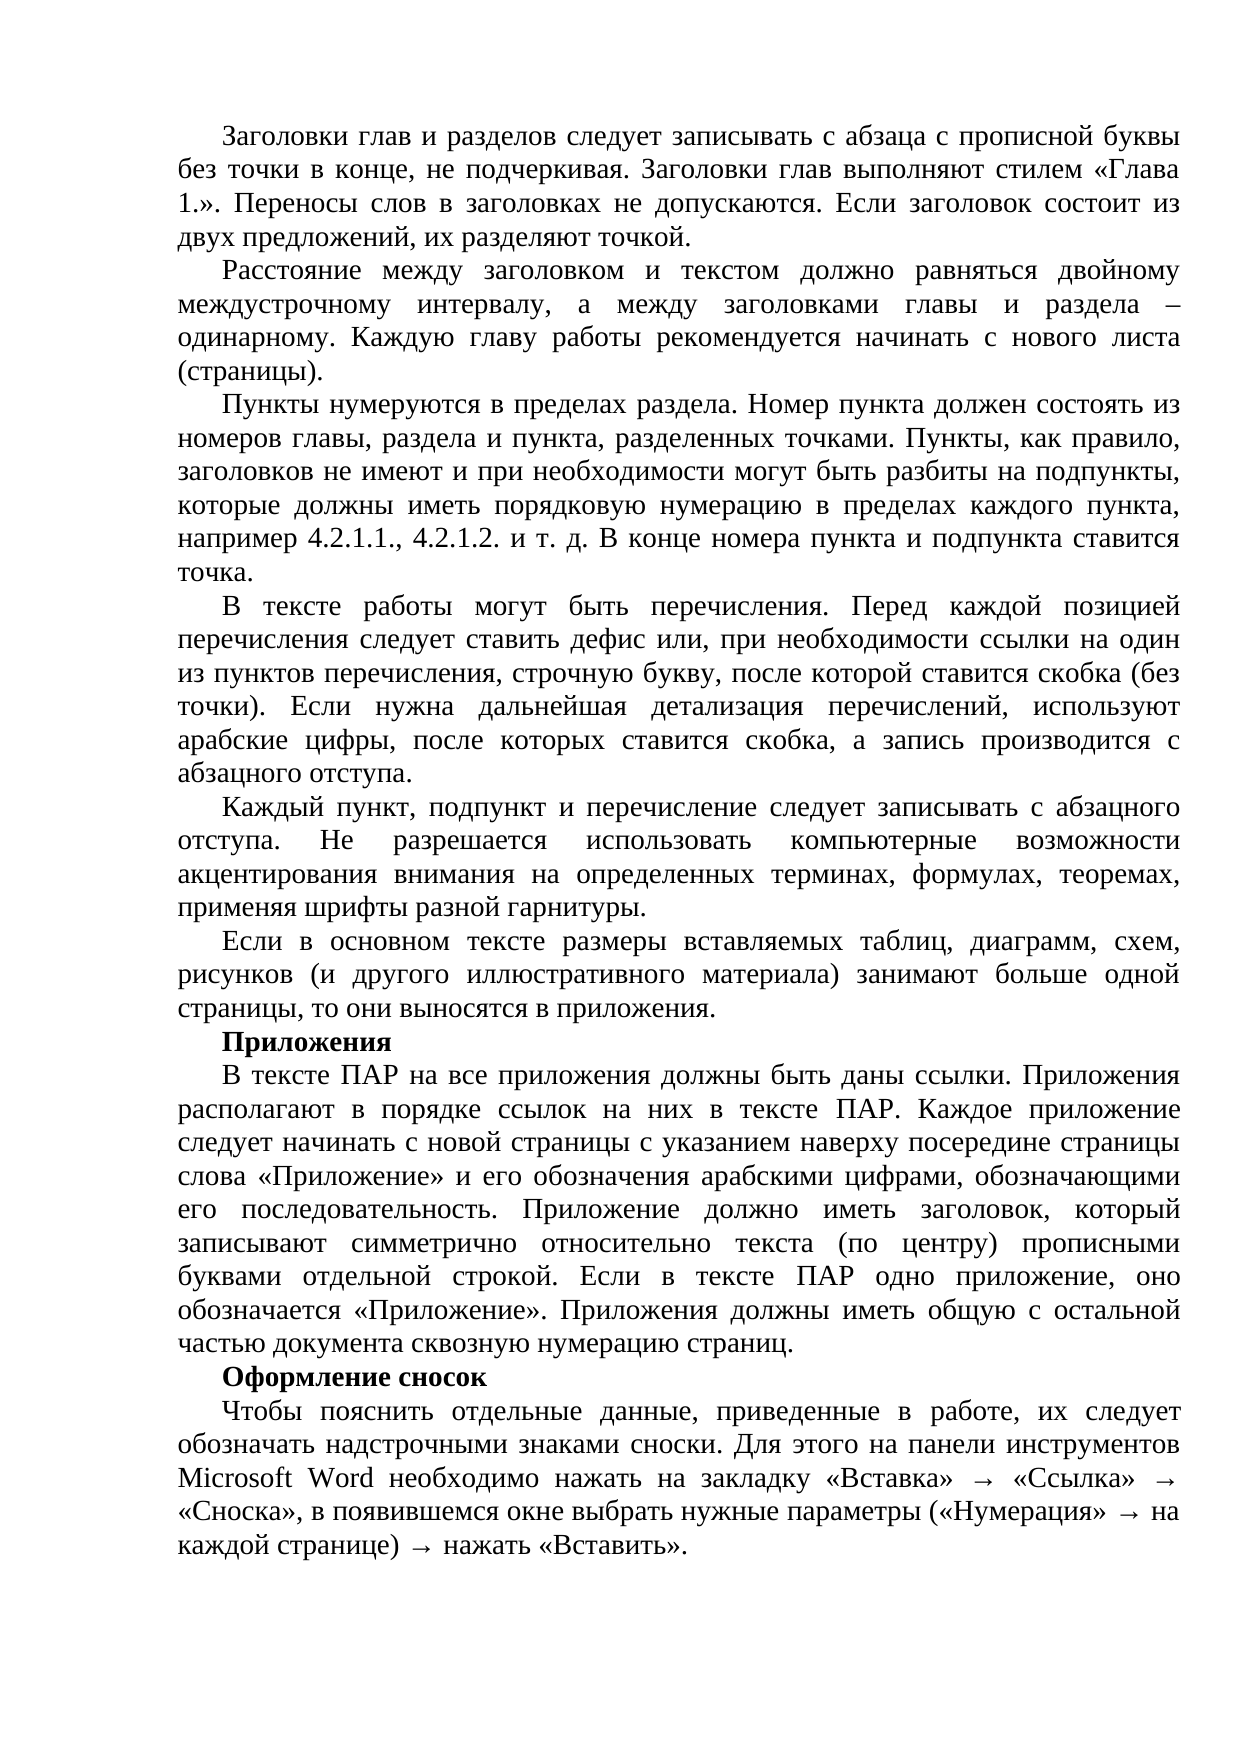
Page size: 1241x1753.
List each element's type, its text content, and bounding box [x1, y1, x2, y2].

text В тексте работы могут быть перечисления. Перед каждой позицией перечисления следует ставить дефис или, при необходимости ссылки на один из пунктов перечисления, строчную букву, после которой ставится скобка (без точки). Если нужна дальнейшая детализация перечислений, используют арабские цифры, после которых ставится скобка, а запись производится с абзацного отступа. [177, 588, 1181, 789]
text Если в основном тексте размеры вставляемых таблиц, диаграмм, схем, рисунков (и другого иллюстративного материала) занимают больше одной страницы, то они выносятся в приложения. [177, 923, 1181, 1024]
text Расстояние между заголовком и текстом должно равняться двойному междустрочному интервалу, а между заголовками главы и раздела – одинарному. Каждую главу работы рекомендуется начинать с нового листа (страницы). [177, 252, 1181, 386]
text Оформление сносок [177, 1359, 1181, 1393]
text Приложения [177, 1024, 1181, 1057]
text Пункты нумеруются в пределах раздела. Номер пункта должен состоять из номеров главы, раздела и пункта, разделенных точками. Пункты, как правило, заголовков не имеют и при необходимости могут быть разбиты на подпункты, которые должны иметь порядковую нумерацию в пределах каждого пункта, например 4.2.1.1., 4.2.1.2. и т. д. В конце номера пункта и подпункта ставится точка. [177, 386, 1181, 588]
text Чтобы пояснить отдельные данные, приведенные в работе, их следует обозначать надстрочными знаками сноски. Для этого на панели инструментов Microsoft Word необходимо нажать на закладку «Вставка» → «Ссылка» → «Сноска», в появившемся окне выбрать нужные параметры («Нумерация» → на каждой странице) → нажать «Вставить». [177, 1393, 1181, 1560]
text Каждый пункт, подпункт и перечисление следует записывать с абзацного отступа. Не разрешается использовать компьютерные возможности акцентирования внимания на определенных терминах, формулах, теоремах, применяя шрифты разной гарнитуры. [177, 789, 1181, 923]
text Заголовки глав и разделов следует записывать с абзаца с прописной буквы без точки в конце, не подчеркивая. Заголовки глав выполняют стилем «Глава 1.». Переносы слов в заголовках не допускаются. Если заголовок состоит из двух предложений, их разделяют точкой. [177, 118, 1181, 252]
text В тексте ПАР на все приложения должны быть даны ссылки. Приложения располагают в порядке ссылок на них в тексте ПАР. Каждое приложение следует начинать с новой страницы с указанием наверху посередине страницы слова «Приложение» и его обозначения арабскими цифрами, обозначающими его последовательность. Приложение должно иметь заголовок, который записывают симметрично относительно текста (по центру) прописными буквами отдельной строкой. Если в тексте ПАР одно приложение, оно обозначается «Приложение». Приложения должны иметь общую с остальной частью документа сквозную нумерацию страниц. [177, 1057, 1181, 1359]
